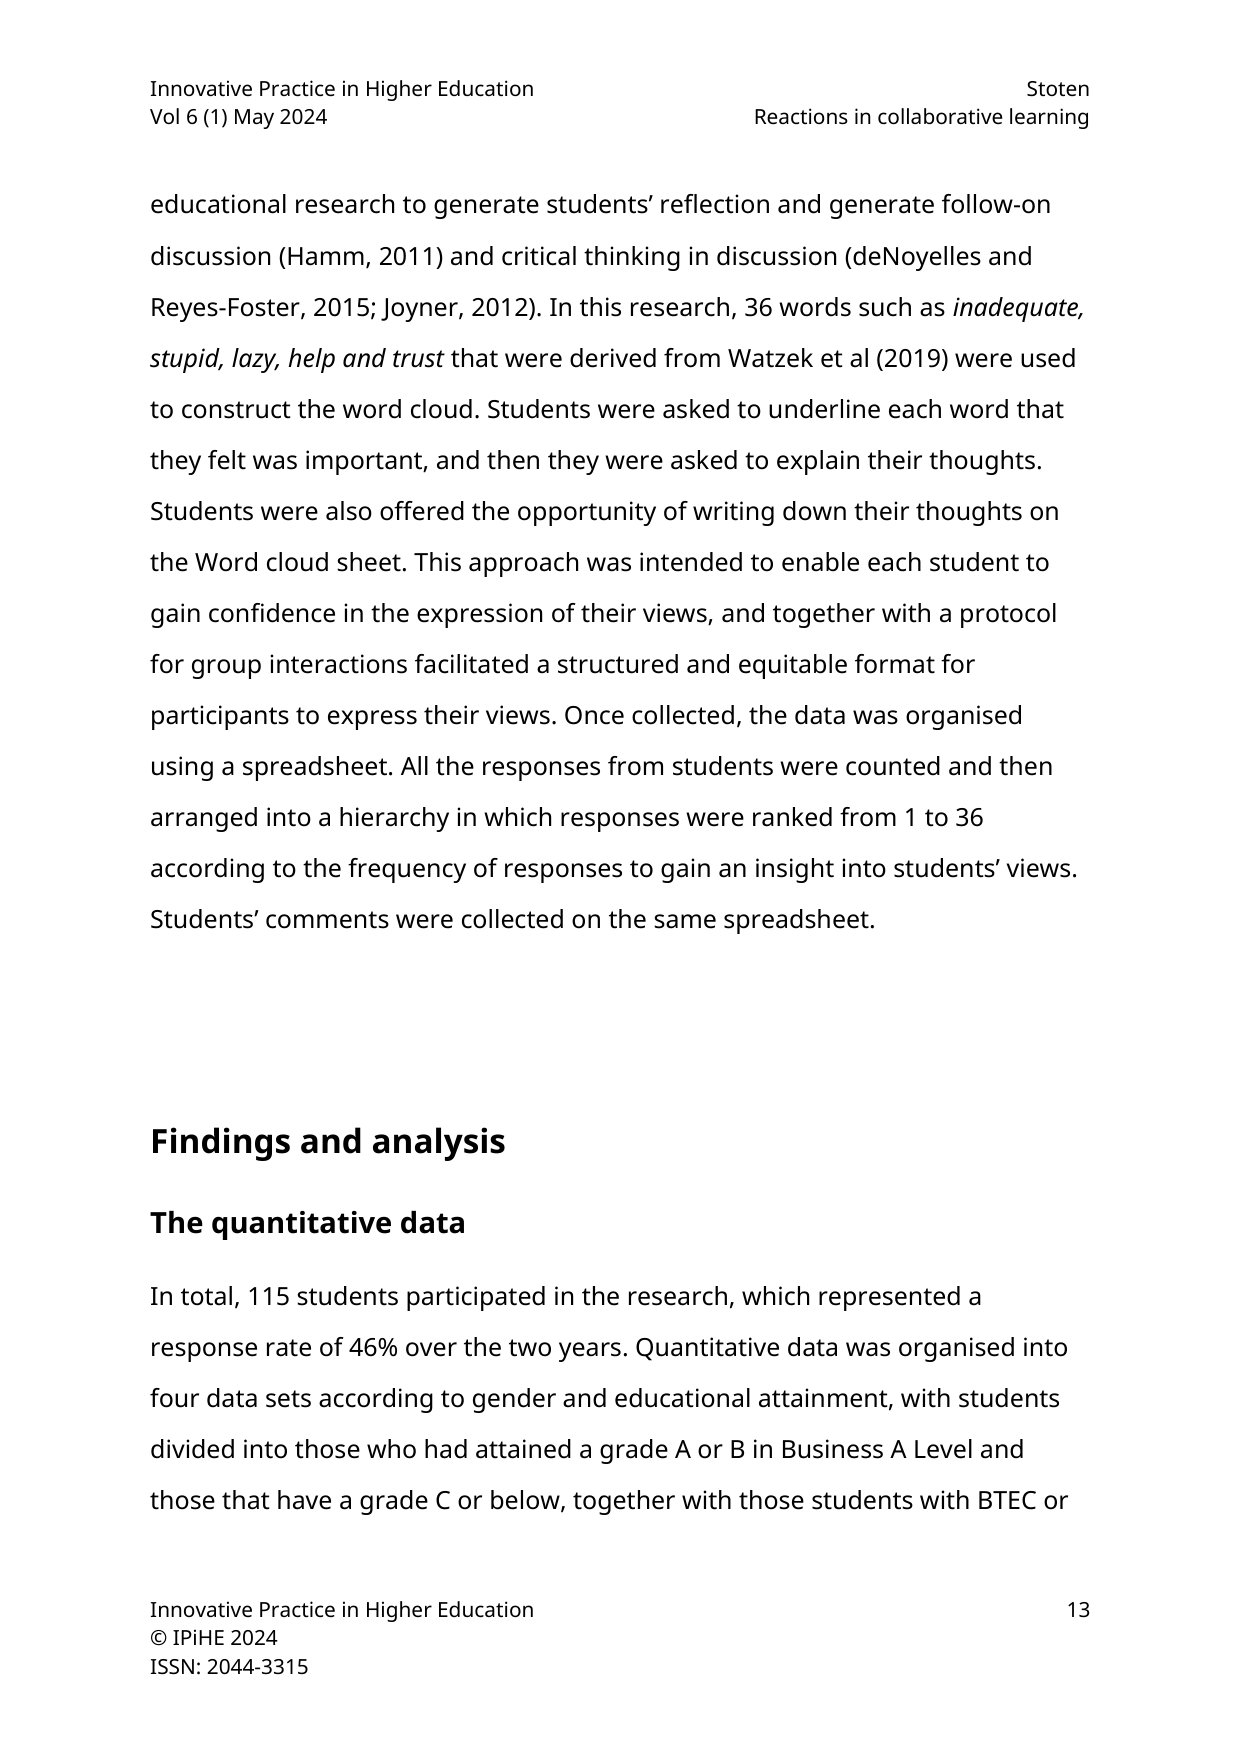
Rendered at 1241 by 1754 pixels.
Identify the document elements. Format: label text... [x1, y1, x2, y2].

text The quantitative data [150, 1203, 1090, 1242]
text Findings and analysis [150, 1118, 1090, 1163]
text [150, 1279, 1090, 1517]
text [150, 187, 1090, 936]
